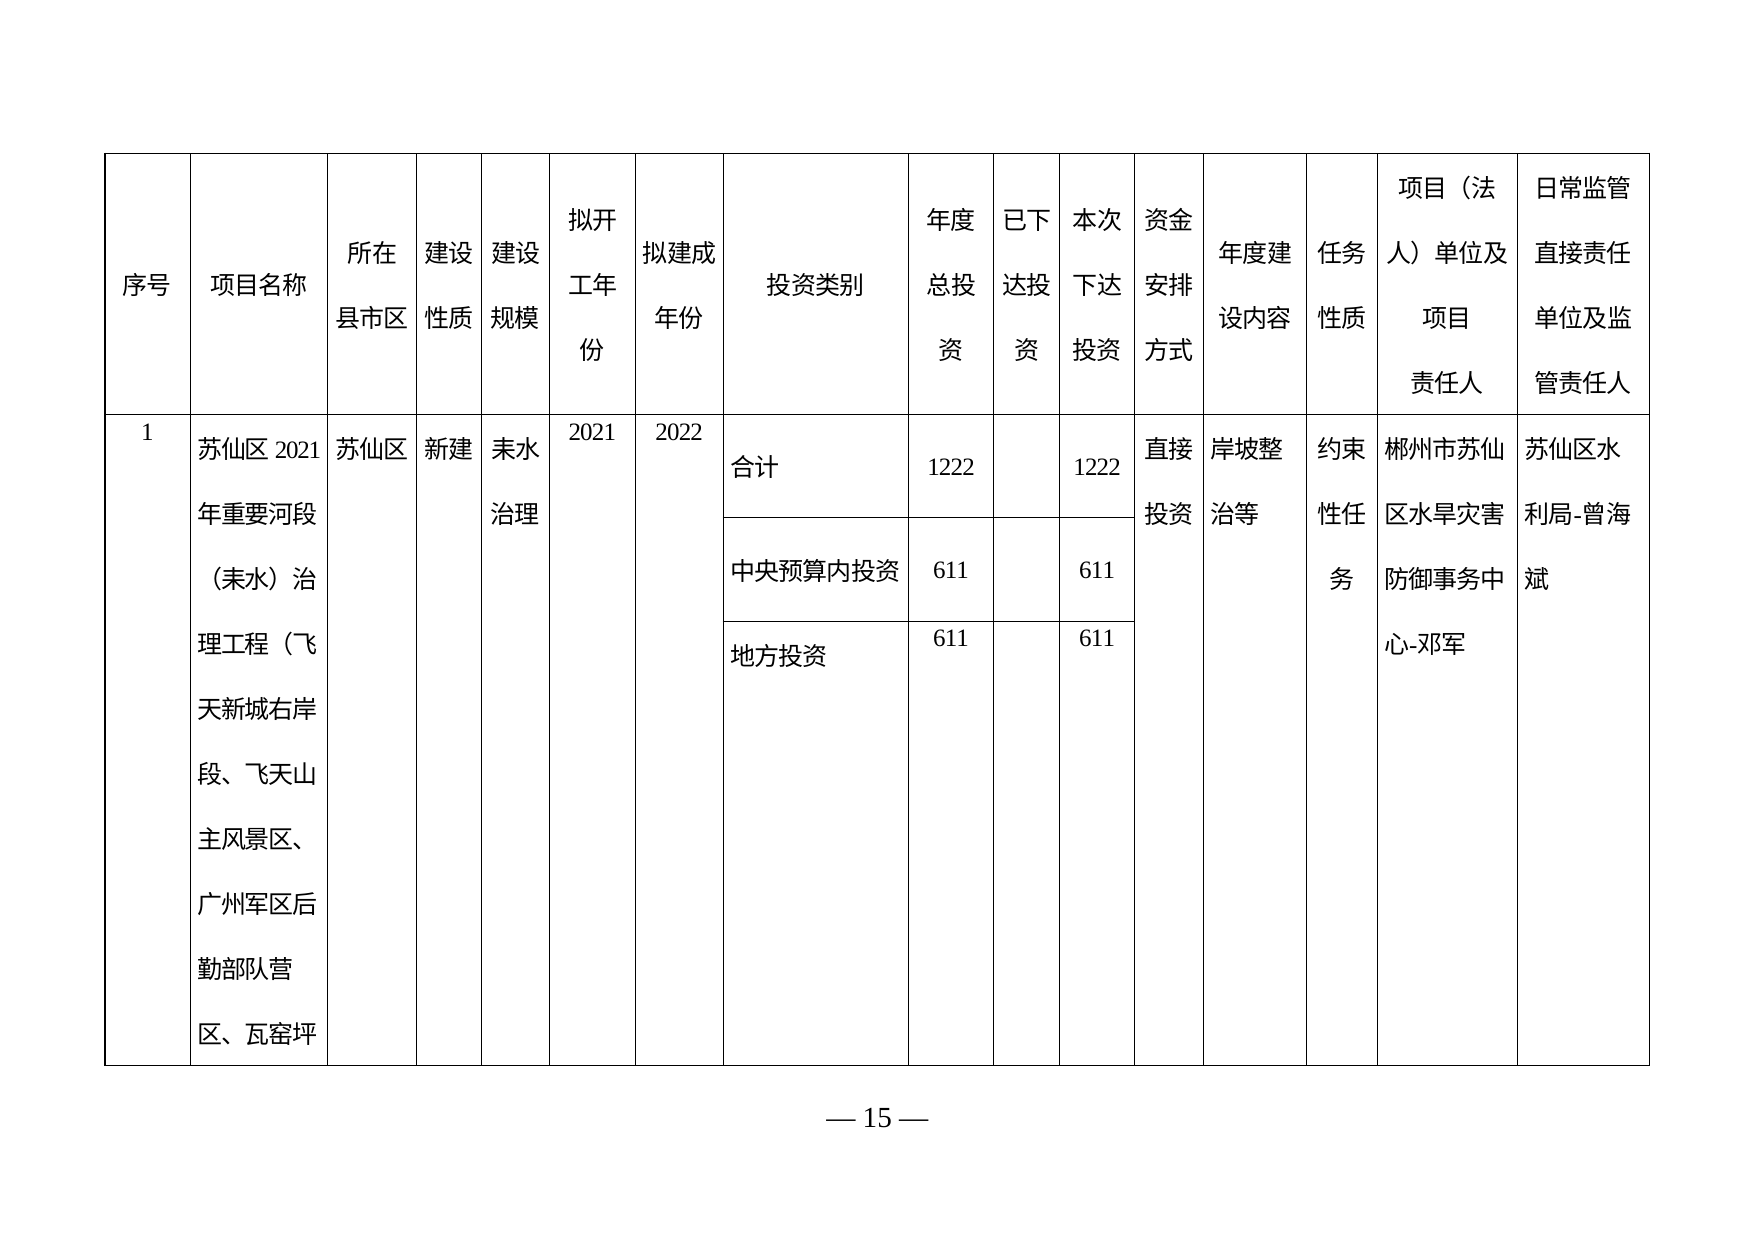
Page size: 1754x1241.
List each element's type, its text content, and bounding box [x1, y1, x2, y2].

table_header 序号 [106, 154, 190, 414]
table_cell 611 [909, 622, 993, 1065]
table_header 日常监管 直接责任 单位及监管责任人 [1518, 154, 1649, 414]
table_header 拟建成年份 [636, 154, 723, 414]
table_cell 2022 [636, 415, 723, 1065]
table_cell 地方投资 [724, 622, 908, 1065]
table_cell 新建 [417, 415, 481, 1065]
table_cell 苏仙区水利局-曾海斌 [1518, 415, 1649, 1065]
table_cell 岸坡整治等 [1204, 415, 1306, 1065]
table_cell 耒水治理 [482, 415, 549, 1065]
table_cell 611 [1060, 518, 1134, 621]
table_header 所在 县市区 [328, 154, 416, 414]
table_cell 611 [1060, 622, 1134, 1065]
table_header 投资类别 [724, 154, 908, 414]
table_cell [994, 622, 1059, 1065]
table_header 项目名称 [191, 154, 327, 414]
table_cell 郴州市苏仙区水旱灾害防御事务中心-邓军 [1378, 415, 1517, 1065]
table_header 建设规模 [482, 154, 549, 414]
table_header 已下达投资 [994, 154, 1059, 414]
table_cell 苏仙区 [328, 415, 416, 1065]
table_header 资金安排方式 [1135, 154, 1203, 414]
table_cell 合计 [724, 415, 908, 517]
table_header 年度 总投资 [909, 154, 993, 414]
table_cell 611 [909, 518, 993, 621]
table_header 本次下达投资 [1060, 154, 1134, 414]
table_cell 2021 [550, 415, 635, 1065]
table_cell 约束性任务 [1307, 415, 1377, 1065]
table_cell 直接投资 [1135, 415, 1203, 1065]
table_header 项目（法人）单位及项目 责任人 [1378, 154, 1517, 414]
table_cell [994, 518, 1059, 621]
table_header 拟开工年份 [550, 154, 635, 414]
table_cell 中央预算内投资 [724, 518, 908, 621]
table_cell 1 [106, 415, 190, 1065]
table_cell [994, 415, 1059, 517]
table_cell 苏仙区2021年重要河段（耒水）治理工程（飞天新城右岸段、飞天山主风景区、广州军区后勤部队营区、瓦窑坪村岸坡整治） [191, 415, 327, 1065]
table_header 建设性质 [417, 154, 481, 414]
table_header 年度建设内容 [1204, 154, 1306, 414]
table_header 任务 性质 [1307, 154, 1377, 414]
table_cell 1222 [909, 415, 993, 517]
table_cell 1222 [1060, 415, 1134, 517]
